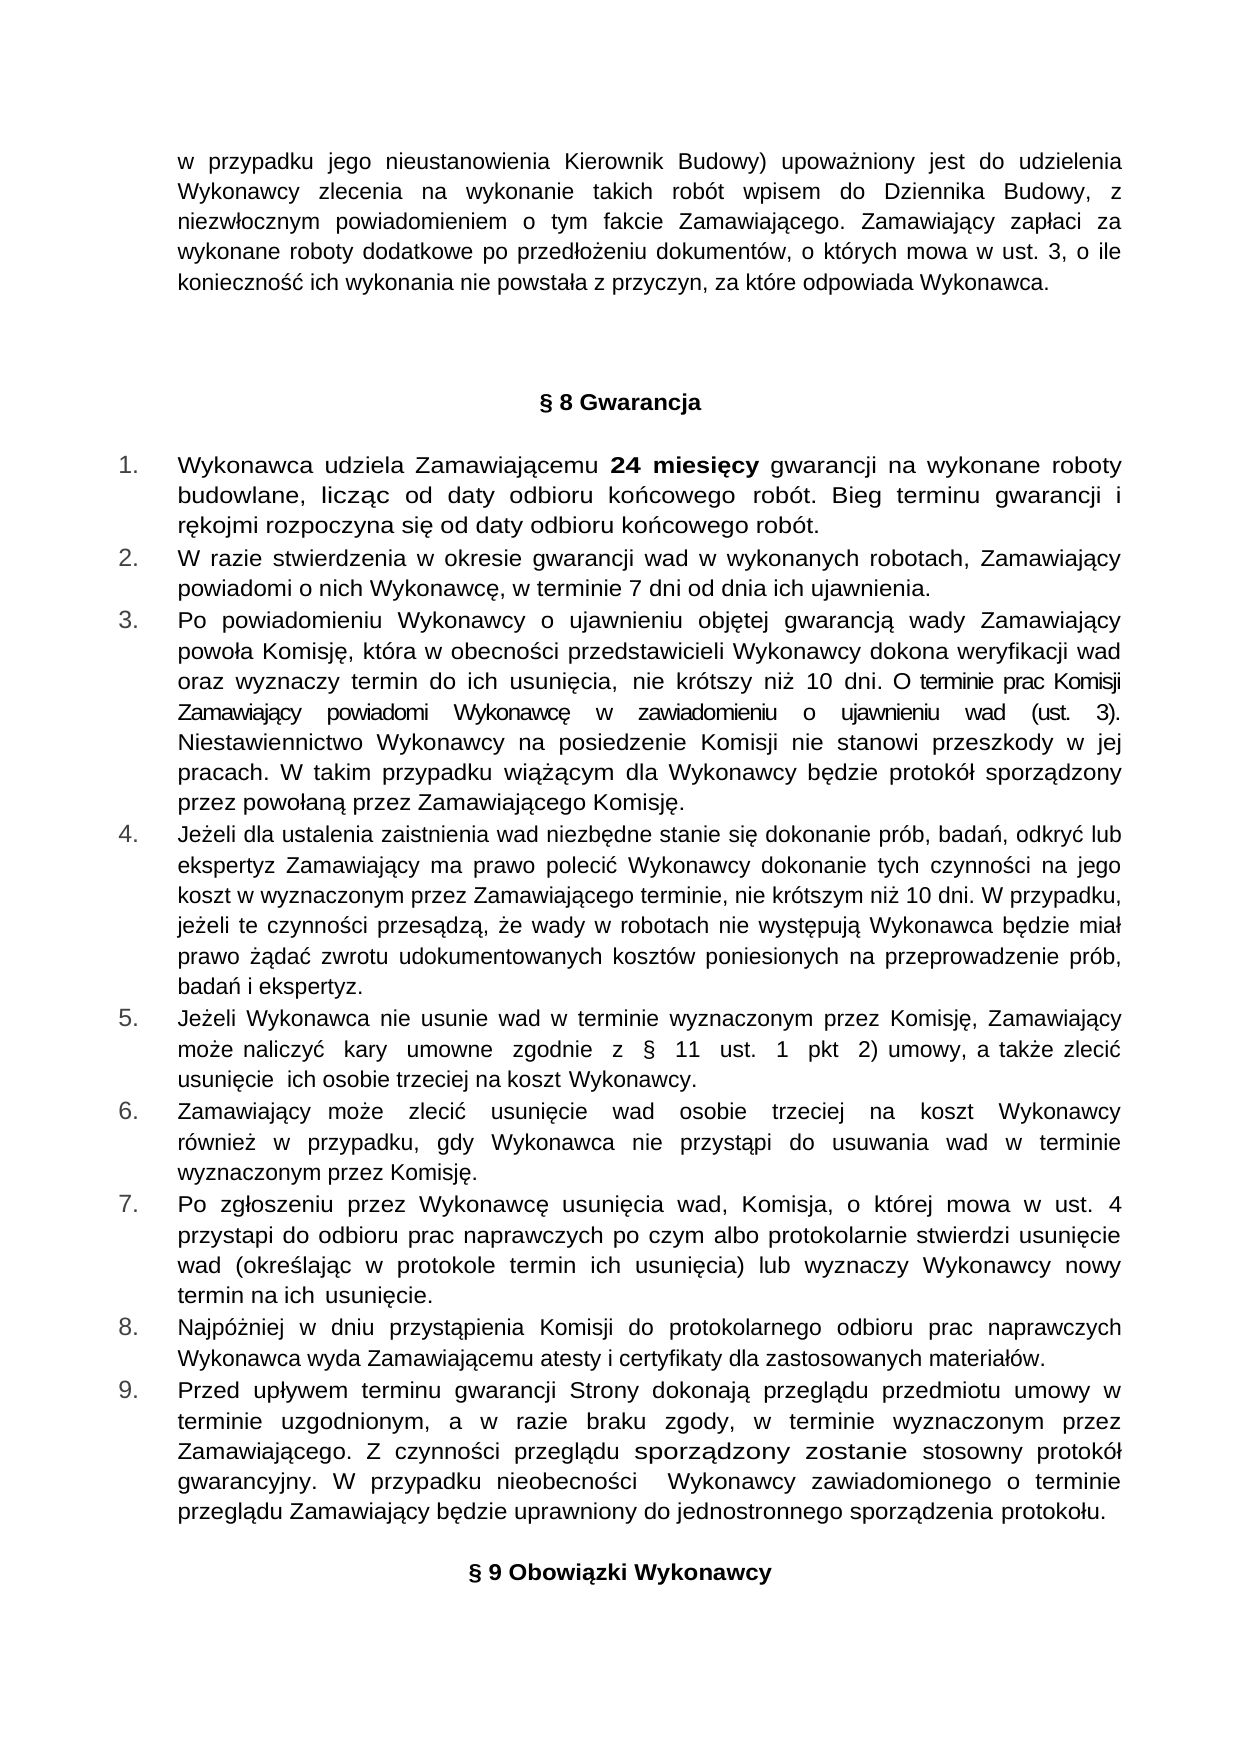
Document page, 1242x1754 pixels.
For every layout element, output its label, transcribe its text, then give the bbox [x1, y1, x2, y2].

list Jeżeli Wykonawca nie usunie wad w terminie wyznaczonym przez Komisję, Zamawiający może naliczyć kary umowne zgodnie z § 11 ust. 1 pkt 2) umowy, a także zlecić usunięcie ich osobie trzeciej na koszt Wykonawcy. [118, 1003, 1122, 1092]
list Najpóżniej w dniu przystąpienia Komisji do protokolarnego odbioru prac naprawczych Wykonawca wyda Zamawiającemu atesty i certyfikaty dla zastosowanych materiałów. [118, 1312, 1122, 1371]
text § 8 Gwarancja [118, 389, 1122, 416]
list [118, 148, 1122, 295]
list Po powiadomieniu Wykonawcy o ujawnieniu objętej gwarancją wady Zamawiający powoła Komisję, która w obecności przedstawicieli Wykonawcy dokona weryfikacji wad oraz wyznaczy termin do ich usunięcia, nie krótszy niż 10 dni. O terminie prac Komisji Zamawiający powiadomi Wykonawcę w zawiadomieniu o ujawnieniu wad (ust. 3). Niestawiennictwo Wykonawcy na posiedzenie Komisji nie stanowi przeszkody w jej pracach. W takim przypadku wiążącym dla Wykonawcy będzie protokół sporządzony przez powołaną przez Zamawiającego Komisję. [118, 606, 1122, 816]
list Zamawiający może zlecić usunięcie wad osobie trzeciej na koszt Wykonawcy również w przypadku, gdy Wykonawca nie przystąpi do usuwania wad w terminie wyznaczonym przez Komisję. [118, 1096, 1122, 1185]
list Po zgłoszeniu przez Wykonawcę usunięcia wad, Komisja, o której mowa w ust. 4 przystapi do odbioru prac naprawczych po czym albo protokolarnie stwierdzi usunięcie wad (określając w protokole termin ich usunięcia) lub wyznaczy Wykonawcy nowy termin na ich usunięcie. [118, 1189, 1122, 1308]
list Jeżeli dla ustalenia zaistnienia wad niezbędne stanie się dokonanie prób, badań, odkryć lub ekspertyz Zamawiający ma prawo polecić Wykonawcy dokonanie tych czynności na jego koszt w wyznaczonym przez Zamawiającego terminie, nie krótszym niż 10 dni. W przypadku, jeżeli te czynności przesądzą, że wady w robotach nie występują Wykonawca będzie miał prawo żądać zwrotu udokumentowanych kosztów poniesionych na przeprowadzenie prób, badań i ekspertyz. [118, 819, 1122, 999]
text § 9 Obowiązki Wykonawcy [118, 1559, 1122, 1585]
list Wykonawca udziela Zamawiającemu 24 miesięcy gwarancji na wykonane roboty budowlane, licząc od daty odbioru końcowego robót. Bieg terminu gwarancji i rękojmi rozpoczyna się od daty odbioru końcowego robót. [118, 450, 1122, 539]
list Przed upływem terminu gwarancji Strony dokonają przeglądu przedmiotu umowy w terminie uzgodnionym, a w razie braku zgody, w terminie wyznaczonym przez Zamawiającego. Z czynności przeglądu sporządzony zostanie stosowny protokół gwarancyjny. W przypadku nieobecności Wykonawcy zawiadomionego o terminie przeglądu Zamawiający będzie uprawniony do jednostronnego sporządzenia protokołu. [118, 1375, 1122, 1525]
list W razie stwierdzenia w okresie gwarancji wad w wykonanych robotach, Zamawiający powiadomi o nich Wykonawcę, w terminie 7 dni od dnia ich ujawnienia. [118, 543, 1122, 602]
